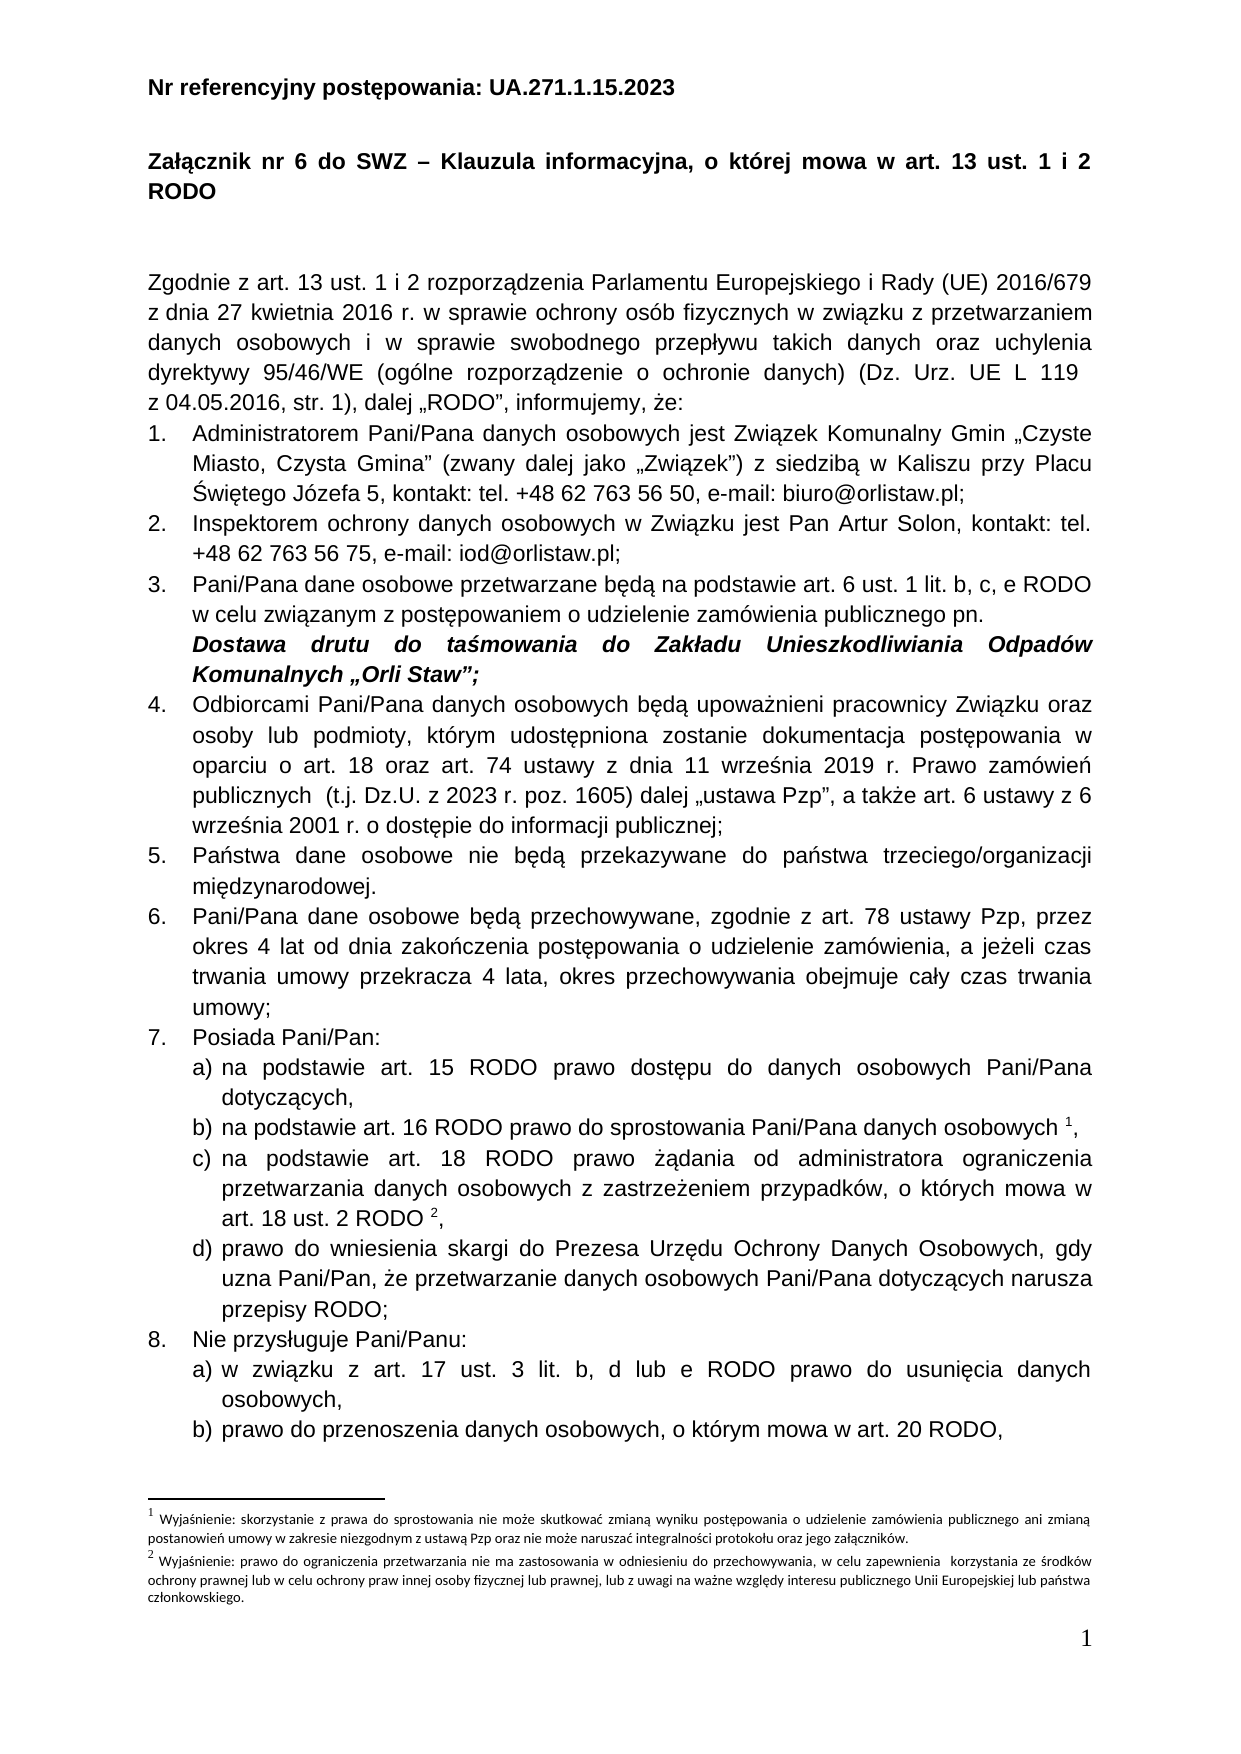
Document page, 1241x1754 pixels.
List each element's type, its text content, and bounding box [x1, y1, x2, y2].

list na podstawie art. 15 RODO prawo dostępu do danych osobowych Pani/Pana dotyczących, [192, 1054, 1093, 1110]
list Nie przysługuje Pani/Panu: [148, 1326, 1093, 1352]
text Załącznik nr 6 do SWZ – Klauzula informacyjna, o której mowa w art. 13 ust. 1 i 2 RODO [148, 148, 1093, 204]
list Administratorem Pani/Pana danych osobowych jest Związek Komunalny Gmin „Czyste Miasto, Czysta Gmina” (zwany dalej jako „Związek”) z siedzibą w Kaliszu przy Placu Świętego Józefa 5, kontakt: tel. +48 62 763 56 50, e-mail: biuro@orlistaw.pl; [148, 419, 1093, 506]
list prawo do wniesienia skargi do Prezesa Urzędu Ochrony Danych Osobowych, gdy uzna Pani/Pan, że przetwarzanie danych osobowych Pani/Pana dotyczących narusza przepisy RODO; [192, 1235, 1093, 1322]
text Zgodnie z art. 13 ust. 1 i 2 rozporządzenia Parlamentu Europejskiego i Rady (UE) 2016/679 z dnia 27 kwietnia 2016 r. w sprawie ochrony osób fizycznych w związku z przetwarzaniem danych osobowych i w sprawie swobodnego przepływu takich danych oraz uchylenia dyrektywy 95/46/WE (ogólne rozporządzenie o ochronie danych) (Dz. Urz. UE L 119 z 04.05.2016, str. 1), dalej „RODO”, informujemy, że: [148, 268, 1093, 416]
list prawo do przenoszenia danych osobowych, o którym mowa w art. 20 RODO, [192, 1416, 1093, 1443]
list na podstawie art. 16 RODO prawo do sprostowania Pani/Pana danych osobowych , [192, 1114, 1093, 1141]
list Inspektorem ochrony danych osobowych w Związku jest Pan Artur Solon, kontakt: tel. +48 62 763 56 75, e-mail: iod@orlistaw.pl; [148, 510, 1093, 567]
list Pani/Pana dane osobowe przetwarzane będą na podstawie art. 6 ust. 1 lit. b, c, e RODO w celu związanym z postępowaniem o udzielenie zamówienia publicznego pn. [148, 571, 1093, 627]
list Odbiorcami Pani/Pana danych osobowych będą upoważnieni pracownicy Związku oraz osoby lub podmioty, którym udostępniona zostanie dokumentacja postępowania w oparciu o art. 18 oraz art. 74 ustawy z dnia 11 września 2019 r. Prawo zamówień publicznych (t.j. Dz.U. z 2023 r. poz. 1605) dalej „ustawa Pzp”, a także art. 6 ustawy z 6 września 2001 r. o dostępie do informacji publicznej; [148, 691, 1093, 838]
list Pani/Pana dane osobowe będą przechowywane, zgodnie z art. 78 ustawy Pzp, przez okres 4 lat od dnia zakończenia postępowania o udzielenie zamówienia, a jeżeli czas trwania umowy przekracza 4 lata, okres przechowywania obejmuje cały czas trwania umowy; [148, 903, 1093, 1020]
list na podstawie art. 18 RODO prawo żądania od administratora ograniczenia przetwarzania danych osobowych z zastrzeżeniem przypadków, o których mowa w art. 18 ust. 2 RODO , [192, 1144, 1093, 1231]
list Dostawa drutu do taśmowania do Zakładu Unieszkodliwiania Odpadów Komunalnych „Orli Staw”; [192, 631, 1093, 687]
list Posiada Pani/Pan: [148, 1024, 1093, 1050]
list Państwa dane osobowe nie będą przekazywane do państwa trzeciego/organizacji międzynarodowej. [148, 842, 1093, 899]
list w związku z art. 17 ust. 3 lit. b, d lub e RODO prawo do usunięcia danych osobowych, [192, 1356, 1093, 1412]
